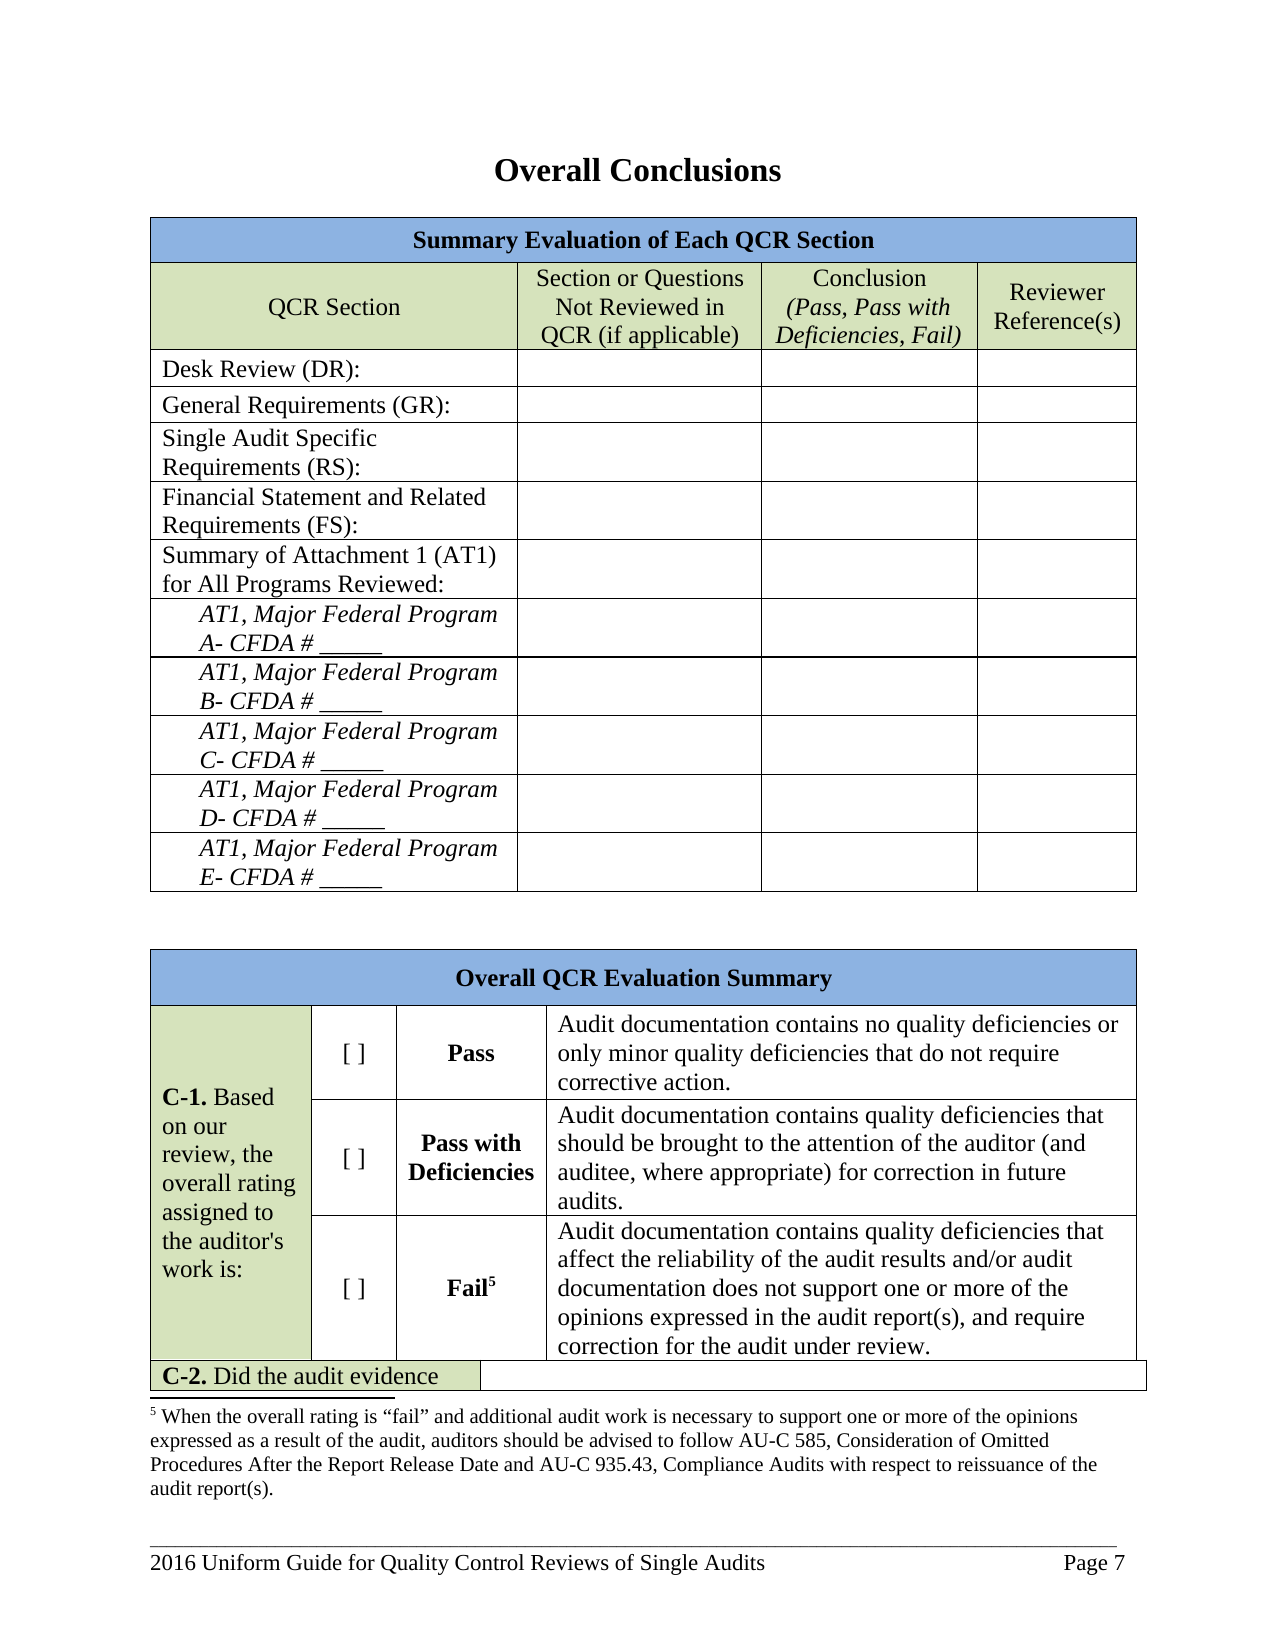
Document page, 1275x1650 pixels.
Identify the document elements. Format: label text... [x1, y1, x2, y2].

table_cell [978, 775, 1136, 832]
table_cell Audit documentation contains no quality deficiencies or only minor quality deficiencies that do not require corrective action. [547, 1006, 1136, 1099]
table_cell Desk Review (DR): [151, 350, 517, 386]
table_cell AT1, Major Federal Program D- CFDA # _____ [151, 775, 517, 832]
table_cell [762, 482, 977, 539]
table_cell [518, 423, 761, 481]
table_cell [978, 716, 1136, 773]
table_cell Pass [397, 1006, 546, 1099]
table_cell [762, 716, 977, 773]
table_cell [762, 658, 977, 715]
table_cell [518, 482, 761, 539]
table_cell [762, 833, 977, 891]
table_cell Summary of Attachment 1 (AT1) for All Programs Reviewed: [151, 540, 517, 598]
table_cell [ ] [312, 1216, 396, 1359]
table_cell [ ] [312, 1006, 396, 1099]
table_cell [518, 350, 761, 386]
table_cell Reviewer Reference(s) [978, 263, 1136, 349]
table_cell [978, 833, 1136, 891]
table_cell [762, 350, 977, 386]
table_cell General Requirements (GR): [151, 387, 517, 422]
table_cell [518, 658, 761, 715]
table_cell [518, 775, 761, 832]
table_cell [978, 599, 1136, 656]
table_cell [481, 1361, 1146, 1390]
table_cell [978, 482, 1136, 539]
table_cell Audit documentation contains quality deficiencies that affect the reliability of the audit results and/or audit documentation does not support one or more of the opinions expressed in the audit report(s), and require correction for the audit under review. [547, 1216, 1136, 1359]
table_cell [151, 1361, 480, 1390]
table_cell [978, 540, 1136, 598]
table_header Summary Evaluation of Each QCR Section [151, 218, 1136, 262]
table_cell AT1, Major Federal Program B- CFDA # _____ [151, 658, 517, 715]
table_cell AT1, Major Federal Program E- CFDA # _____ [151, 833, 517, 891]
table_cell AT1, Major Federal Program A- CFDA # _____ [151, 599, 517, 656]
table_cell [518, 716, 761, 773]
table_cell QCR Section [151, 263, 517, 349]
table_cell [762, 775, 977, 832]
table_cell Conclusion (Pass, Pass with Deficiencies, Fail) [762, 263, 977, 349]
table_cell C-1. Based on our review, the overall rating assigned to the auditor's work is: [151, 1006, 311, 1359]
table_cell [518, 599, 761, 656]
table_cell [762, 599, 977, 656]
table_cell [762, 540, 977, 598]
table_cell Audit documentation contains quality deficiencies that should be brought to the attention of the auditor (and auditee, where appropriate) for correction in future audits. [547, 1100, 1136, 1215]
table_cell [978, 423, 1136, 481]
table_header Overall QCR Evaluation Summary [151, 950, 1136, 1005]
table_cell [518, 387, 761, 422]
table_cell [978, 658, 1136, 715]
table_cell [518, 540, 761, 598]
table_cell [978, 350, 1136, 386]
table_cell [762, 387, 977, 422]
table_cell Section or Questions Not Reviewed in QCR (if applicable) [518, 263, 761, 349]
table_cell Fail [397, 1216, 546, 1359]
table_cell AT1, Major Federal Program C- CFDA # _____ [151, 716, 517, 773]
table_cell Single Audit Specific Requirements (RS): [151, 423, 517, 481]
subtitle Overall Conclusions [150, 150, 1125, 188]
table_cell [ ] [312, 1100, 396, 1215]
table_cell [518, 833, 761, 891]
table_cell Pass with Deficiencies [397, 1100, 546, 1215]
table_cell Financial Statement and Related Requirements (FS): [151, 482, 517, 539]
table_cell [978, 387, 1136, 422]
table_cell [762, 423, 977, 481]
